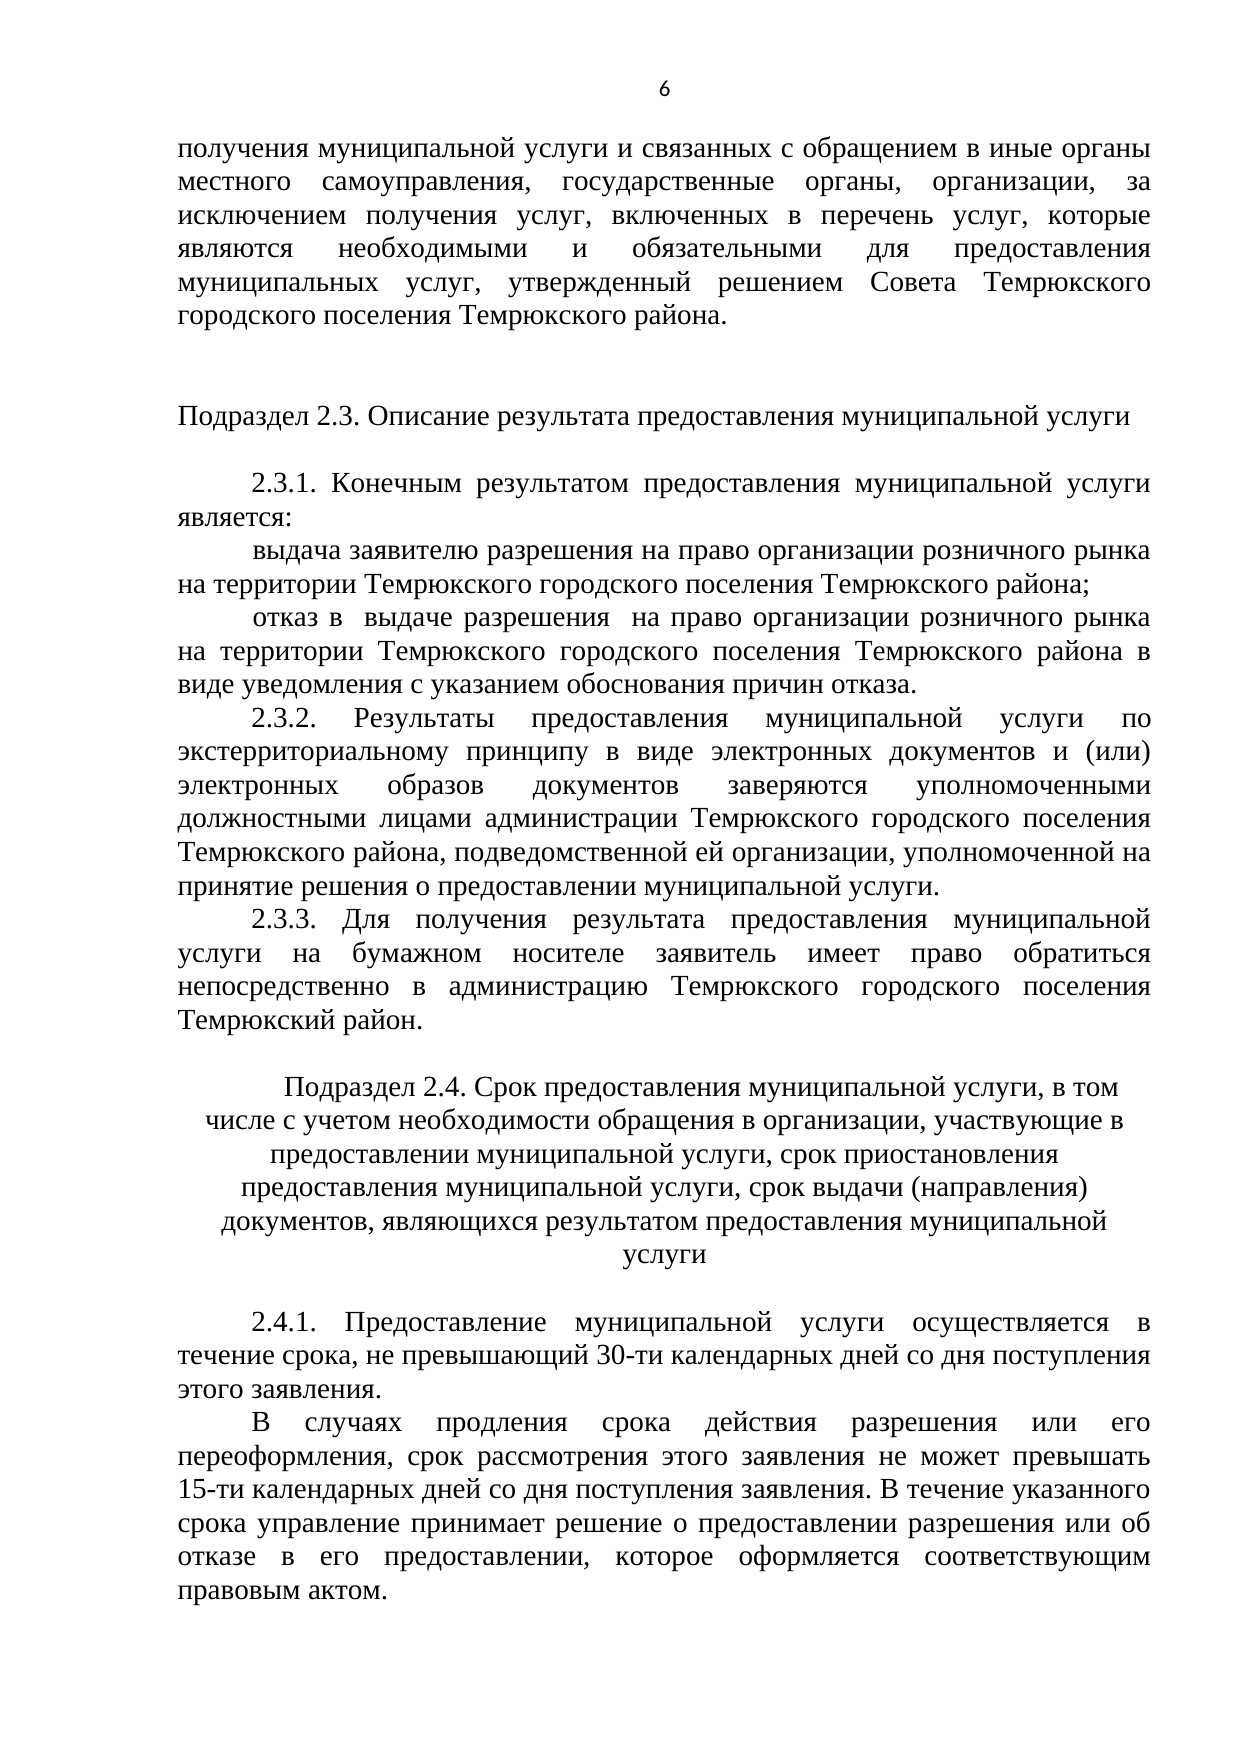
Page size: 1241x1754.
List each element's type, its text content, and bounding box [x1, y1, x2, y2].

text 2.3.1. Конечным результатом предоставления муниципальной услуги является: [177, 465, 1152, 532]
text Подраздел 2.4. Срок предоставления муниципальной услуги, в том числе с учетом необходимости обращения в организации, участвующие в предоставлении муниципальной услуги, срок приостановления предоставления муниципальной услуги, срок выдачи (направления) документов, являющихся результатом предоставления муниципальной услуги [177, 1069, 1152, 1270]
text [177, 130, 1152, 331]
text отказ в выдаче разрешения на право организации розничного рынка на территории Темрюкского городского поселения Темрюкского района в виде уведомления с указанием обоснования причин отказа. [177, 599, 1152, 700]
text 2.3.2. Результаты предоставления муниципальной услуги по экстерриториальному принципу в виде электронных документов и (или) электронных образов документов заверяются уполномоченными должностными лицами администрации Темрюкского городского поселения Темрюкского района, подведомственной ей организации, уполномоченной на принятие решения о предоставлении муниципальной услуги. [177, 700, 1152, 901]
text 2.3.3. Для получения результата предоставления муниципальной услуги на бумажном носителе заявитель имеет право обратиться непосредственно в администрацию Темрюкского городского поселения Темрюкский район. [177, 901, 1152, 1035]
text В случаях продления срока действия разрешения или его переоформления, срок рассмотрения этого заявления не может превышать 15-ти календарных дней со дня поступления заявления. В течение указанного срока управление принимает решение о предоставлении разрешения или об отказе в его предоставлении, которое оформляется соответствующим правовым актом. [177, 1404, 1152, 1606]
text Подраздел 2.3. Описание результата предоставления муниципальной услуги [177, 398, 1152, 432]
text выдача заявителю разрешения на право организации розничного рынка на территории Темрюкского городского поселения Темрюкского района; [177, 532, 1152, 599]
text 2.4.1. Предоставление муниципальной услуги осуществляется в течение срока, не превышающий 30-ти календарных дней со дня поступления этого заявления. [177, 1304, 1152, 1404]
